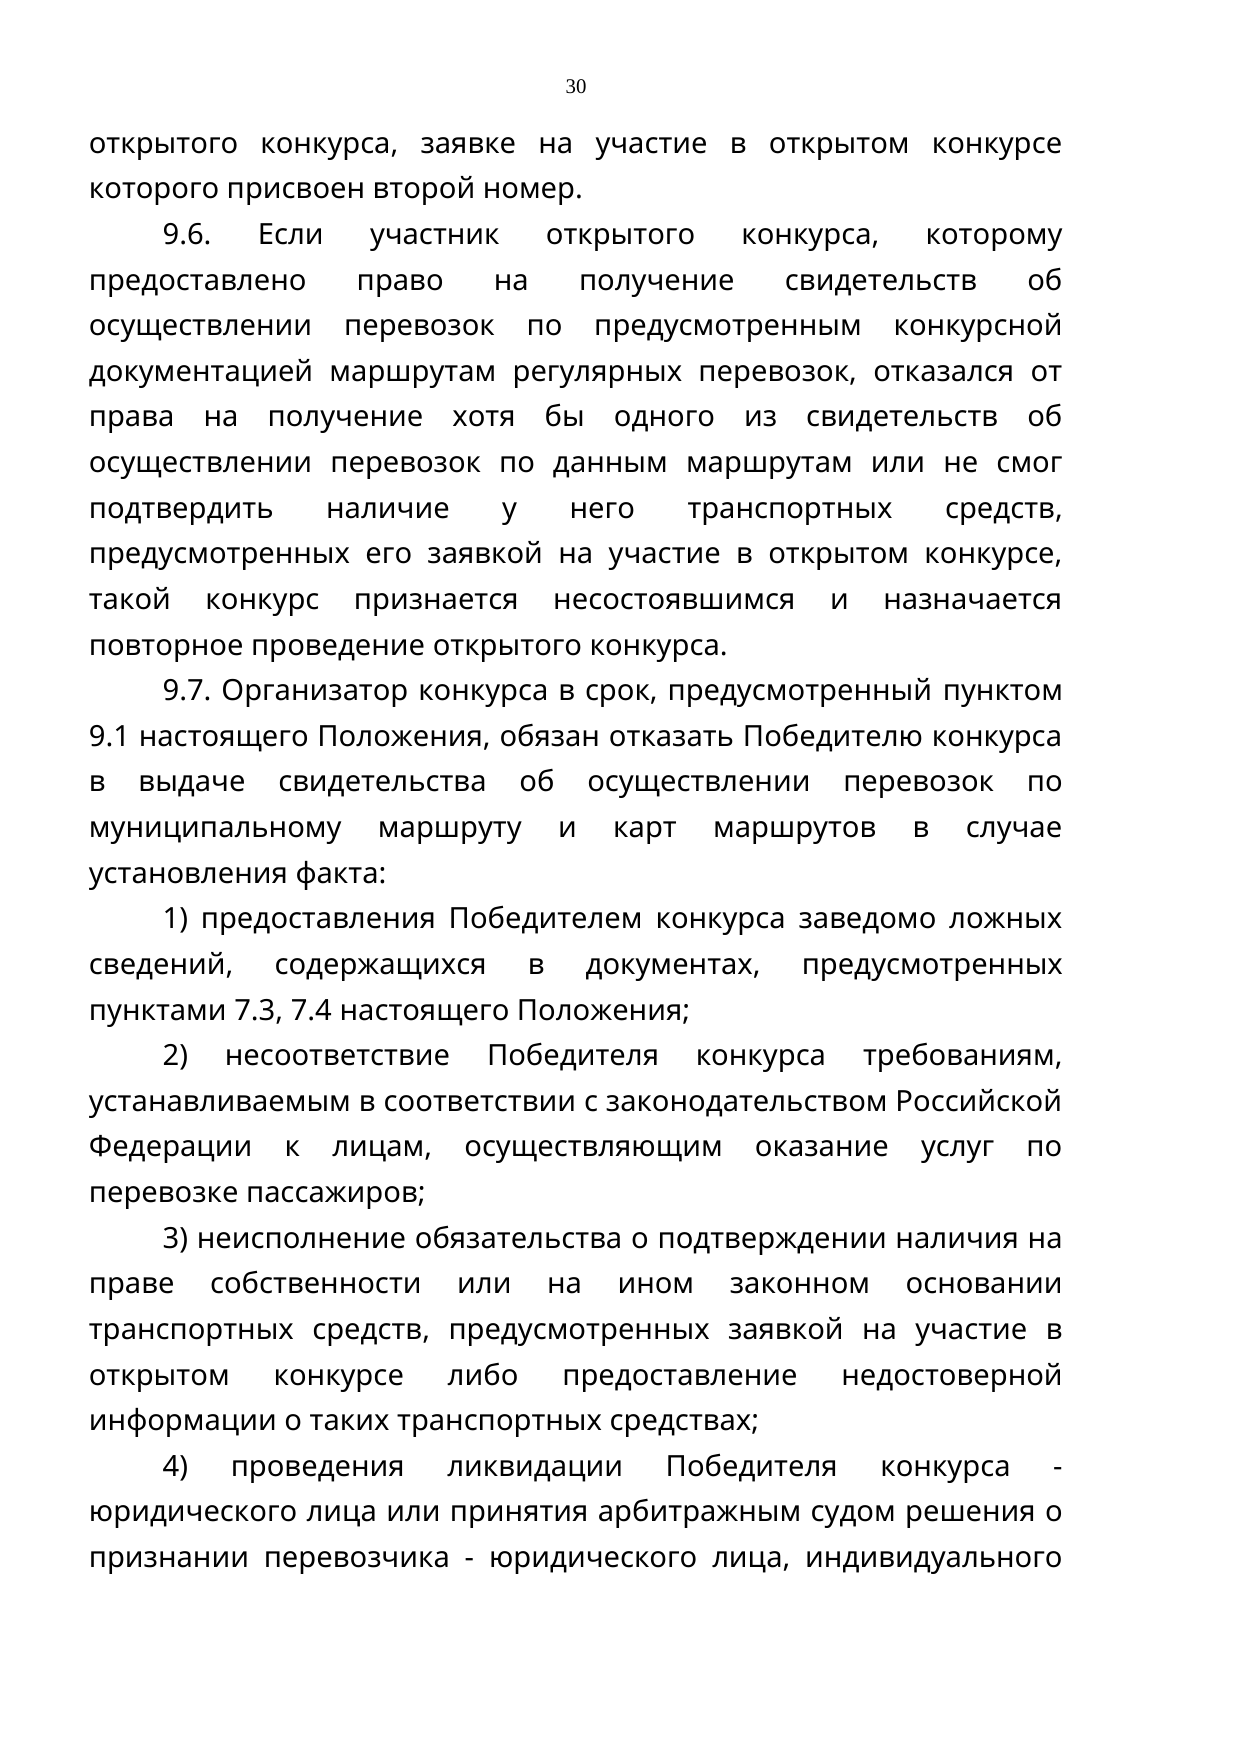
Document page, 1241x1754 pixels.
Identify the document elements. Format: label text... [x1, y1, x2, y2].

text 2) несоответствие Победителя конкурса требованиям, устанавливаемым в соответствии с законодательством Российской Федерации к лицам, осуществляющим оказание услуг по перевозке пассажиров; [89, 1034, 1063, 1211]
text 9.6. Если участник открытого конкурса, которому предоставлено право на получение свидетельств об осуществлении перевозок по предусмотренным конкурсной документацией маршрутам регулярных перевозок, отказался от права на получение хотя бы одного из свидетельств об осуществлении перевозок по данным маршрутам или не смог подтвердить наличие у него транспортных средств, предусмотренных его заявкой на участие в открытом конкурсе, такой конкурс признается несостоявшимся и назначается повторное проведение открытого конкурса. [89, 213, 1063, 663]
text 3) неисполнение обязательства о подтверждении наличия на праве собственности или на ином законном основании транспортных средств, предусмотренных заявкой на участие в открытом конкурсе либо предоставление недостоверной информации о таких транспортных средствах; [89, 1217, 1063, 1439]
text 9.7. Организатор конкурса в срок, предусмотренный пунктом 9.1 настоящего Положения, обязан отказать Победителю конкурса в выдаче свидетельства об осуществлении перевозок по муниципальному маршруту и карт маршрутов в случае установления факта: [89, 669, 1063, 892]
text 1) предоставления Победителем конкурса заведомо ложных сведений, содержащихся в документах, предусмотренных пунктами 7.3, 7.4 настоящего Положения; [89, 898, 1063, 1028]
